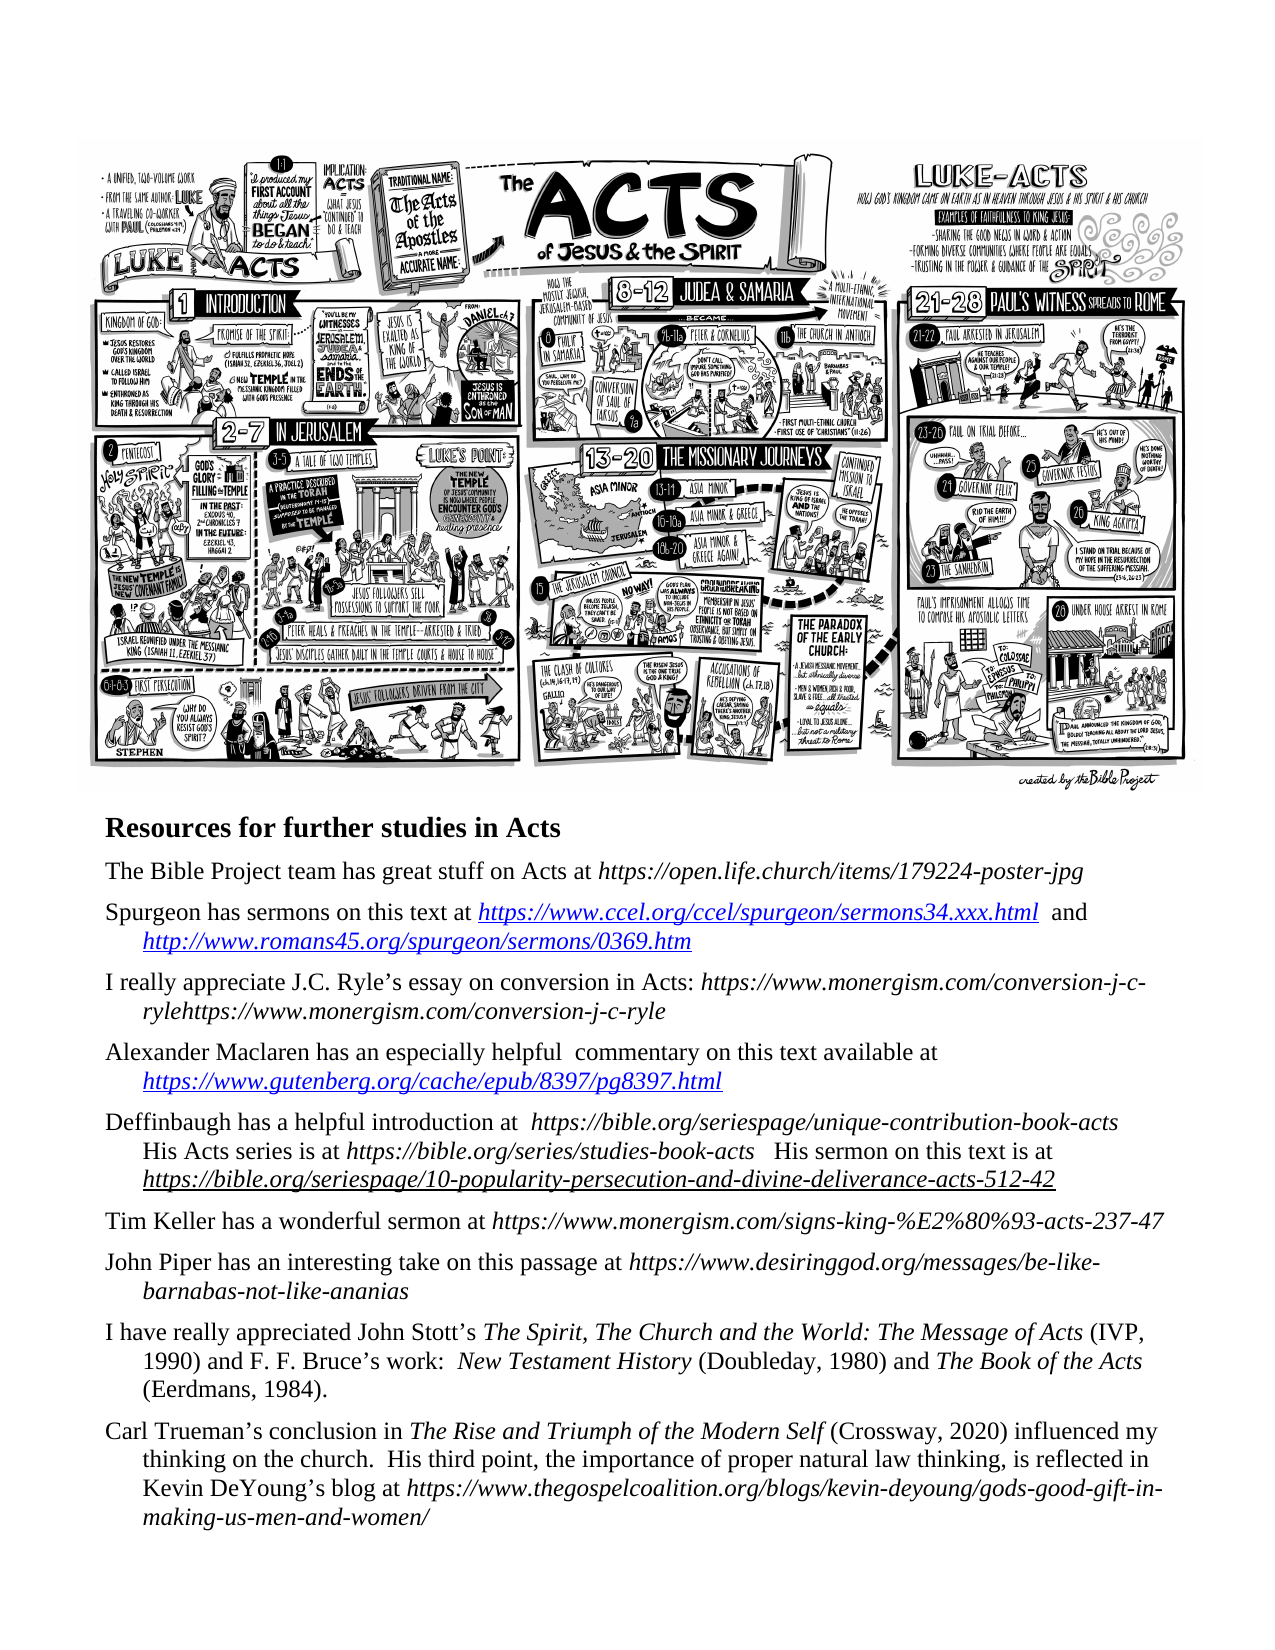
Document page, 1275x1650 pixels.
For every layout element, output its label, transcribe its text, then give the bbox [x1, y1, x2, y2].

text Tim Keller has a wonderful sermon at https://www.monergism.com/signs-king-%E2%80%93-acts-237-47 [105, 1206, 1172, 1234]
text Resources for further studies in Acts [105, 810, 1172, 843]
text John Piper has an interesting take on this passage at https://www.desiringgod.org/messages/be-like-barnabas-not-like-ananias [105, 1247, 1172, 1304]
text Spurgeon has sermons on this text at https://www.ccel.org/ccel/spurgeon/sermons34.xxx.html and http://www.romans45.org/spurgeon/sermons/0369.htm [105, 897, 1172, 954]
text I really appreciate J.C. Ryle’s essay on conversion in Acts: https://www.monergism.com/conversion-j-c-rylehttps://www.monergism.com/conversion-j-c-ryle [105, 967, 1172, 1024]
text The Bible Project team has great stuff on Acts at https://open.life.church/items/179224-poster-jpg [105, 856, 1172, 884]
text I have really appreciated John Stott’s The Spirit, The Church and the World: The Message of Acts (IVP, 1990) and F. F. Bruce’s work: New Testament History (Doubleday, 1980) and The Book of the Acts (Eerdmans, 1984). [105, 1317, 1172, 1403]
text Deffinbaugh has a helpful introduction at https://bible.org/seriespage/unique-contribution-book-acts His Acts series is at https://bible.org/series/studies-book-acts His sermon on this text is at https://bible.org/seriespage/10-popularity-persecution-and-divine-deliverance-acts-512-42 [105, 1107, 1172, 1193]
picture [76, 138, 1205, 791]
text Alexander Maclaren has an especially helpful commentary on this text available at https://www.gutenberg.org/cache/epub/8397/pg8397.html [105, 1037, 1172, 1094]
text Carl Trueman’s conclusion in The Rise and Triumph of the Modern Self (Crossway, 2020) influenced my thinking on the church. His third point, the importance of proper natural law thinking, is reflected in Kevin DeYoung’s blog at https://www.thegospelcoalition.org/blogs/kevin-deyoung/gods-good-gift-in-making-us-men-and-women/ [105, 1416, 1172, 1531]
